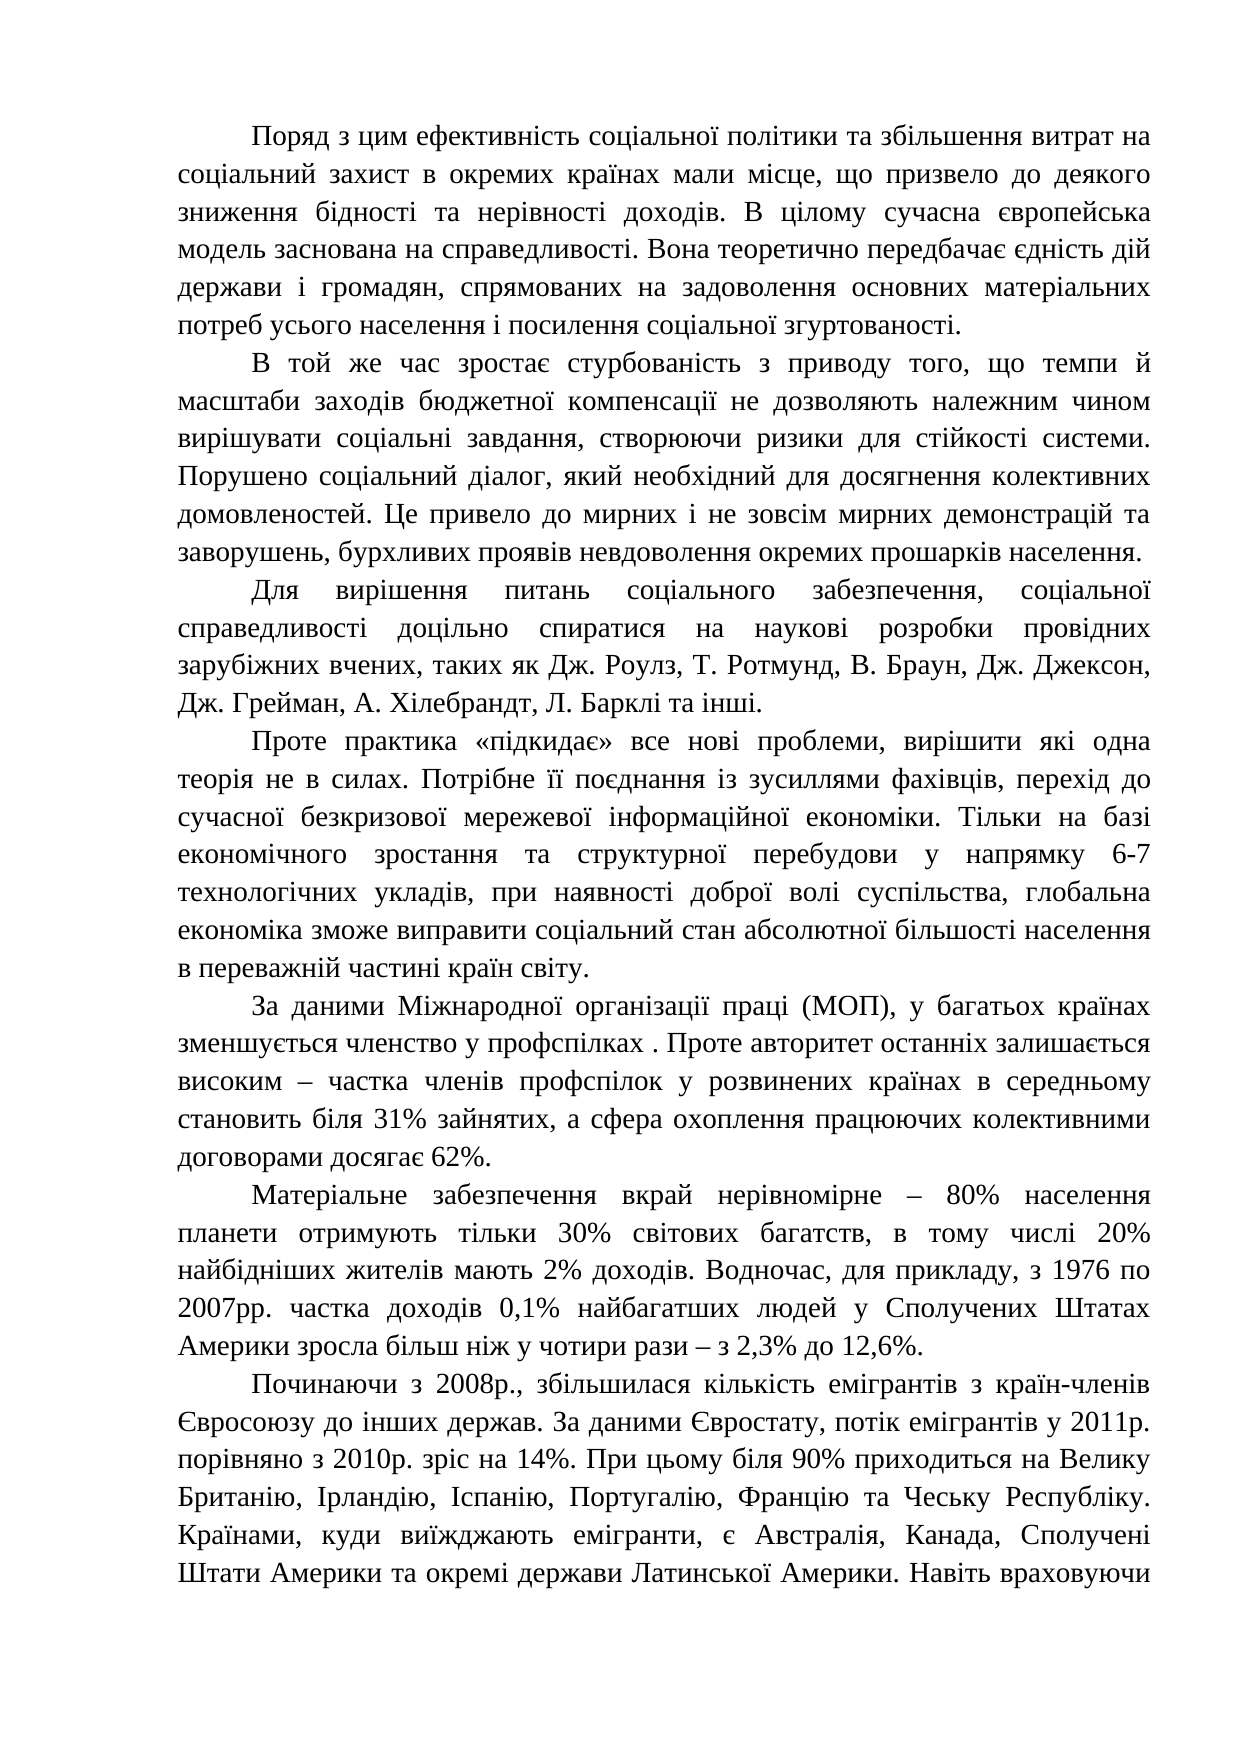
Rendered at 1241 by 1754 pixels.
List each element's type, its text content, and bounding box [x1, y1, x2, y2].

text За даними Міжнародної організації праці (МОП), у багатьох країнах зменшується членство у профспілках . Проте авторитет останніх залишається високим – частка членів профспілок у розвинених країнах в середньому становить біля 31% зайнятих, а сфера охоплення працюючих колективними договорами досягає 62%. [177, 988, 1152, 1173]
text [177, 1366, 1152, 1588]
text Матеріальне забезпечення вкрай нерівномірне – 80% населення планети отримують тільки 30% світових багатств, в тому числі 20% найбідніших жителів мають 2% доходів. Водночас, для прикладу, з 1976 по 2007рр. частка доходів 0,1% найбагатших людей у Сполучених Штатах Америки зросла більш ніж у чотири рази – з 2,3% до 12,6%. [177, 1177, 1152, 1362]
text Проте практика «підкидає» все нові проблеми, вирішити які одна теорія не в силах. Потрібне її поєднання із зусиллями фахівців, перехід до сучасної безкризової мережевої інформаційної економіки. Тільки на базі економічного зростання та структурної перебудови у напрямку 6-7 технологічних укладів, при наявності доброї волі суспільства, глобальна економіка зможе виправити соціальний стан абсолютної більшості населення в переважній частині країн світу. [177, 723, 1152, 983]
text Для вирішення питань соціального забезпечення, соціальної справедливості доцільно спиратися на наукові розробки провідних зарубіжних вчених, таких як Дж. Роулз, Т. Ротмунд, В. Браун, Дж. Джексон, Дж. Грейман, А. Хілебрандт, Л. Барклі та інші. [177, 572, 1152, 719]
text Поряд з цим ефективність соціальної політики та збільшення витрат на соціальний захист в окремих країнах мали місце, що призвело до деякого зниження бідності та нерівності доходів. В цілому сучасна європейська модель заснована на справедливості. Вона теоретично передбачає єдність дій держави і громадян, спрямованих на задоволення основних матеріальних потреб усього населення і посилення соціальної згуртованості. [177, 118, 1152, 341]
text В той же час зростає стурбованість з приводу того, що темпи й масштаби заходів бюджетної компенсації не дозволяють належним чином вирішувати соціальні завдання, створюючи ризики для стійкості системи. Порушено соціальний діалог, який необхідний для досягнення колективних домовленостей. Це привело до мирних і не зовсім мирних демонстрацій та заворушень, бурхливих проявів невдоволення окремих прошарків населення. [177, 345, 1152, 568]
